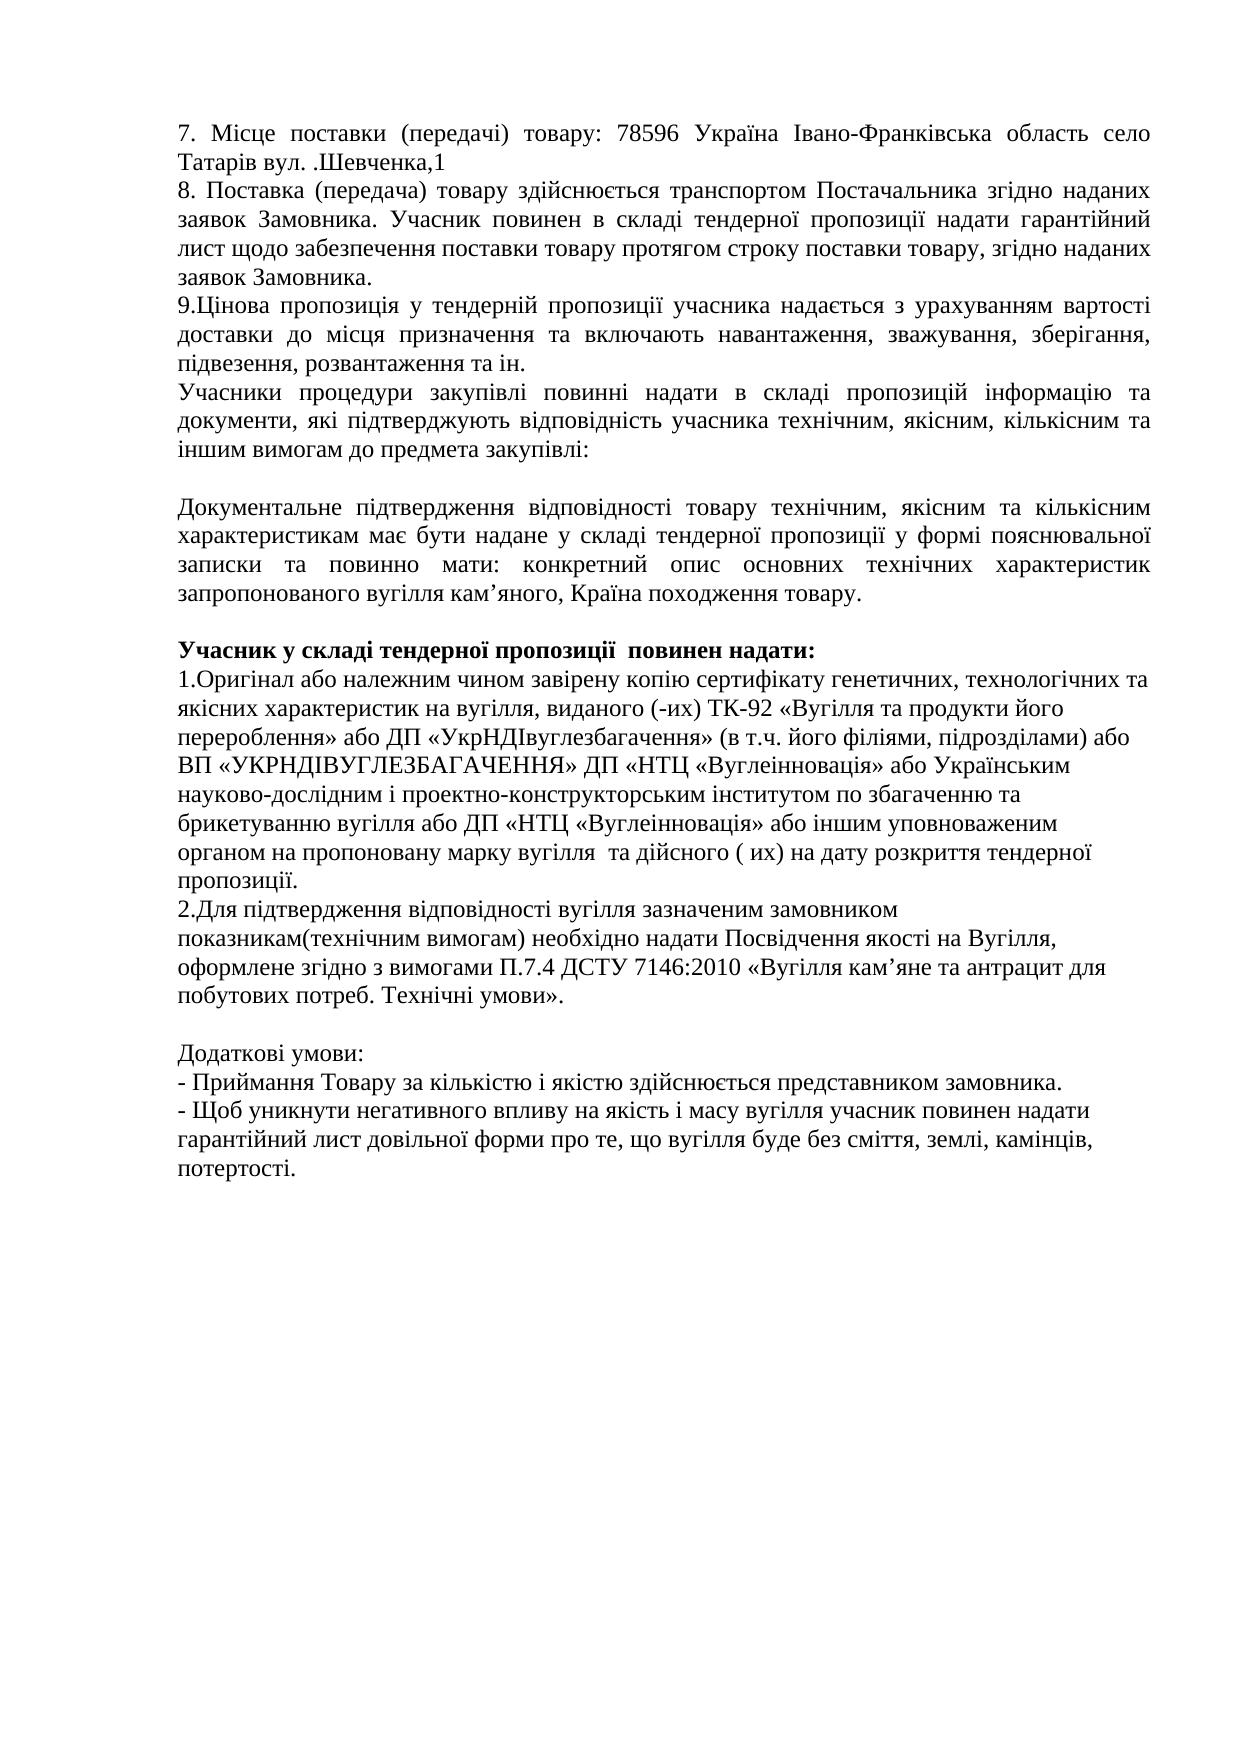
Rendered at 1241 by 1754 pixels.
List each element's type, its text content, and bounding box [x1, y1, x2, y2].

text - Щоб уникнути негативного впливу на якість і масу вугілля учасник повинен надати гарантійний лист довільної форми про те, що вугілля буде без сміття, землі, камінців, потертості. [177, 1096, 1152, 1182]
text 7. Місце поставки (передачі) товару: 78596 Україна Івано-Франківська область село Татарів вул. .Шевченка,1 [177, 118, 1152, 176]
text 8. Поставка (передача) товару здійснюється транспортом Постачальника згідно наданих заявок Замовника. Учасник повинен в складі тендерної пропозиції надати гарантійний лист щодо забезпечення поставки товару протягом строку поставки товару, згідно наданих заявок Замовника. [177, 176, 1152, 291]
text 1.Оригінал або належним чином завірену копію сертифікату генетичних, технологічних та якісних характеристик на вугілля, виданого (-их) ТК-92 «Вугілля та продукти його перероблення» або ДП «УкрНДІвуглезбагачення» (в т.ч. його філіями, підрозділами) або ВП «УКРНДІВУГЛЕЗБАГАЧЕННЯ» ДП «НТЦ «Вуглеінновація» або Українським науково-дослідним і проектно-конструкторським інститутом по збагаченню та брикетуванню вугілля або ДП «НТЦ «Вуглеінновація» або іншим уповноваженим органом на пропоновану марку вугілля та дійсного ( их) на дату розкриття тендерної пропозиції. [177, 664, 1152, 894]
text - Приймання Товару за кількістю і якістю здійснюється представником замовника. [177, 1067, 1152, 1096]
text Документальне підтвердження відповідності товару технічним, якісним та кількісним характеристикам має бути надане у складі тендерної пропозиції у формі пояснювальної записки та повинно мати: конкретний опис основних технічних характеристик запропонованого вугілля кам’яного, Країна походження товару. [177, 492, 1152, 607]
text 9.Цінова пропозиція у тендерній пропозиції учасника надається з урахуванням вартості доставки до місця призначення та включають навантаження, зважування, зберігання, підвезення, розвантаження та ін. [177, 291, 1152, 377]
text Учасники процедури закупівлі повинні надати в складі пропозицій інформацію та документи, які підтверджують відповідність учасника технічним, якісним, кількісним та іншим вимогам до предмета закупівлі: [177, 377, 1152, 463]
text 2.Для підтвердження відповідності вугілля зазначеним замовником показникам(технічним вимогам) необхідно надати Посвідчення якості на Вугілля, оформлене згідно з вимогами П.7.4 ДСТУ 7146:2010 «Вугілля кам’яне та антрацит для побутових потреб. Технічні умови». [177, 894, 1152, 1009]
text Додаткові умови: [177, 1038, 1152, 1067]
text Учасник у складі тендерної пропозиції повинен надати: [177, 636, 1152, 664]
